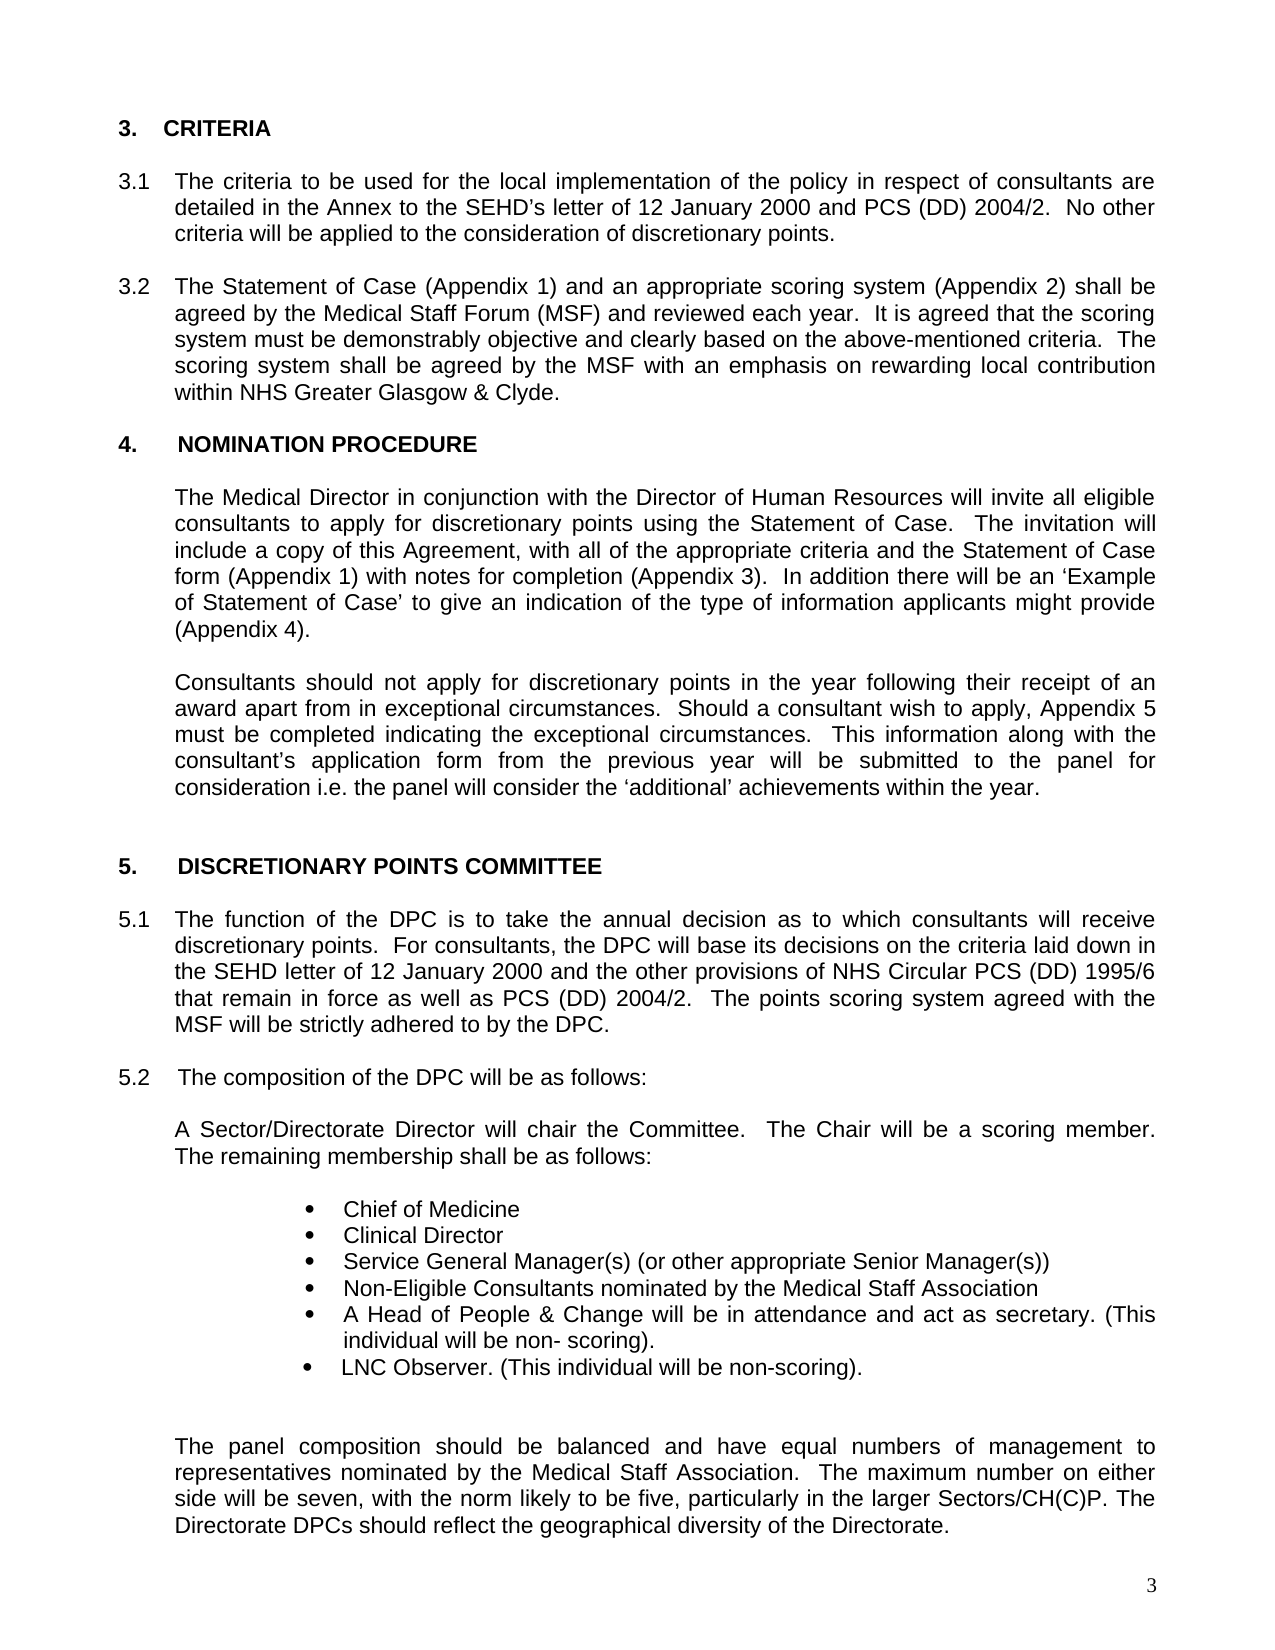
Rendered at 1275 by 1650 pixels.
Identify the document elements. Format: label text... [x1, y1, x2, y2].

text 5. DISCRETIONARY POINTS COMMITTEE [118, 853, 1157, 879]
list A Head of People & Change will be in attendance and act as secretary. (This individual will be non- scoring). [306, 1301, 1157, 1354]
text 3.2 The Statement of Case (Appendix 1) and an appropriate scoring system (Appendix 2) shall be agreed by the Medical Staff Forum (MSF) and reviewed each year. It is agreed that the scoring system must be demonstrably objective and clearly based on the above-mentioned criteria. The scoring system shall be agreed by the MSF with an emphasis on rewarding local contribution within NHS Greater Glasgow & Clyde. [118, 273, 1157, 405]
text 5.1 The function of the DPC is to take the annual decision as to which consultants will receive discretionary points. For consultants, the DPC will base its decisions on the criteria laid down in the SEHD letter of 12 January 2000 and the other provisions of NHS Circular (DD) 1995/6 that remain in force as well as (DD) 2004/2. The points scoring system agreed with the MSF will be strictly adhered to by the DPC. [118, 906, 1157, 1037]
list Clinical Director [306, 1222, 1157, 1248]
list 5.2 The composition of the DPC will be as follows: [118, 1064, 1157, 1090]
list Consultants should not apply for discretionary points in the year following their receipt of an award apart from in exceptional circumstances. Should a consultant wish to apply, Appendix 5 must be completed indicating the exceptional circumstances. This information along with the consultant’s application form from the previous year will be submitted to the panel for consideration i.e. the panel will consider the ‘additional’ achievements within the year. [174, 668, 1157, 800]
list The panel composition should be balanced and have equal numbers of management to representatives nominated by the Medical Staff Association. The maximum number on either side will be seven, with the norm likely to be five, particularly in the larger Sectors/CH(C)P. The Directorate DPCs should reflect the geographical diversity of the Directorate. [174, 1433, 1157, 1538]
text 4. NOMINATION PROCEDURE [118, 431, 1157, 458]
list Service General Manager(s) (or other appropriate Senior Manager(s)) [306, 1248, 1157, 1274]
list Non-Eligible Consultants nominated by the Medical Staff Association [306, 1274, 1157, 1301]
list Observer. (This individual will be non-scoring). [303, 1354, 1157, 1380]
list The Medical Director in conjunction with the Director of Human Resources will invite all eligible consultants to apply for discretionary points using the Statement of Case. The invitation will include a copy of this Agreement, with all of the appropriate criteria and the Statement of Case form (Appendix 1) with notes for completion (Appendix 3). In addition there will be an ‘Example of Statement of Case’ to give an indication of the type of information applicants might provide (Appendix 4). [174, 484, 1157, 642]
list Chief of Medicine [306, 1196, 1157, 1222]
text A Sector/Directorate Director will chair the Committee. The Chair will be a scoring member. The remaining membership shall be as follows: [174, 1116, 1157, 1169]
text 3.1 The criteria to be used for the local implementation of the policy in respect of consultants are detailed in the Annex to the SEHD’s letter of and (DD) 2004/2. No other criteria will be applied to the consideration of discretionary points. [118, 168, 1157, 247]
list CRITERIA [118, 115, 1157, 141]
